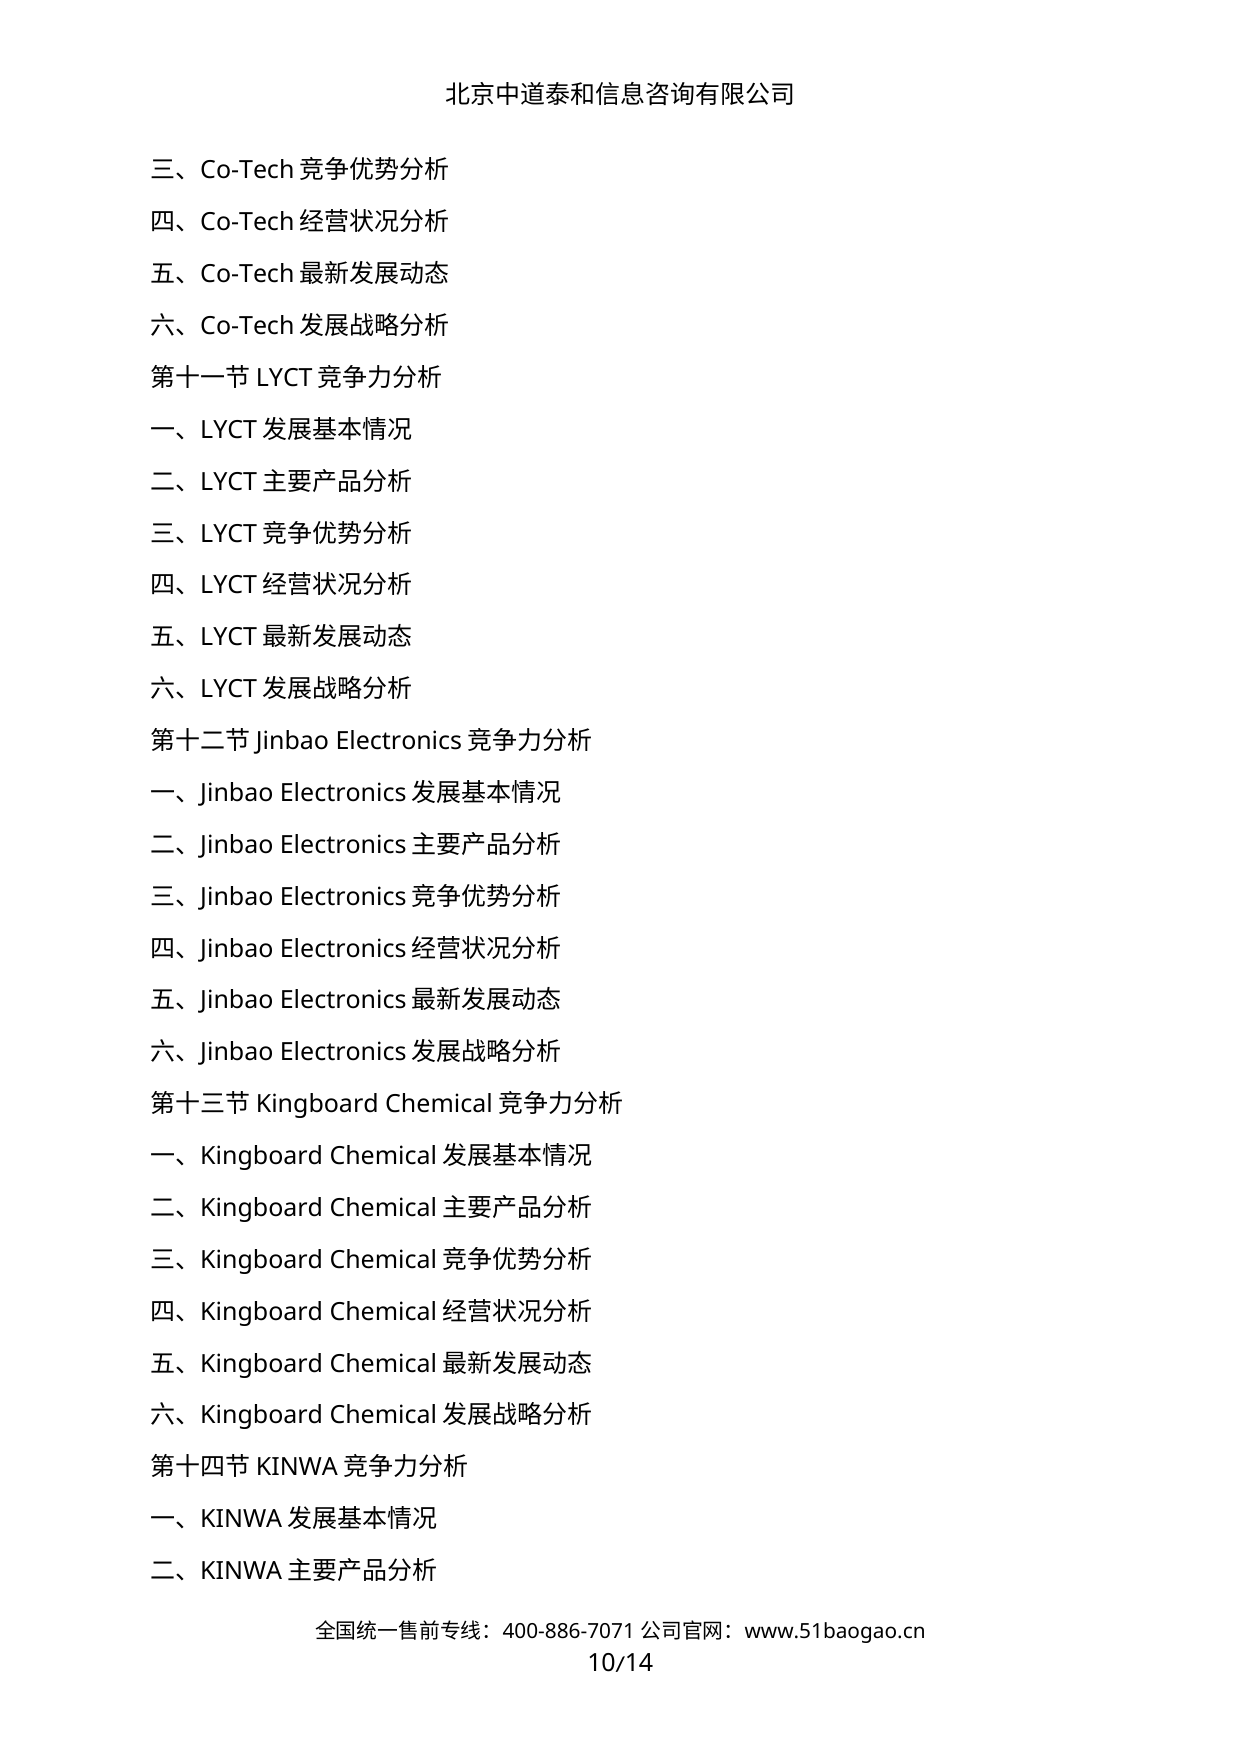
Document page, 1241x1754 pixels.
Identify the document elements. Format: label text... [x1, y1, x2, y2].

text 一、Jinbao Electronics发展基本情况 [150, 772, 1090, 809]
text 第十一节 LYCT竞争力分析 [150, 357, 1090, 394]
text 三、LYCT竞争优势分析 [150, 513, 1090, 549]
text 二、Jinbao Electronics主要产品分析 [150, 824, 1090, 861]
text 五、LYCT最新发展动态 [150, 617, 1090, 653]
text 二、KINWA主要产品分析 [150, 1551, 1090, 1587]
text 二、Kingboard Chemical主要产品分析 [150, 1187, 1090, 1224]
text 三、Kingboard Chemical竞争优势分析 [150, 1239, 1090, 1276]
text 一、KINWA发展基本情况 [150, 1499, 1090, 1535]
text 五、Co-Tech最新发展动态 [150, 254, 1090, 290]
text 四、Co-Tech经营状况分析 [150, 202, 1090, 238]
text 第十四节 KINWA竞争力分析 [150, 1447, 1090, 1483]
text 六、Kingboard Chemical发展战略分析 [150, 1395, 1090, 1431]
text 五、Jinbao Electronics最新发展动态 [150, 980, 1090, 1016]
text 一、Kingboard Chemical发展基本情况 [150, 1136, 1090, 1172]
text 四、Kingboard Chemical经营状况分析 [150, 1291, 1090, 1327]
text 五、Kingboard Chemical最新发展动态 [150, 1343, 1090, 1379]
text 三、Jinbao Electronics竞争优势分析 [150, 876, 1090, 912]
text 六、Co-Tech发展战略分析 [150, 306, 1090, 342]
text 一、LYCT发展基本情况 [150, 409, 1090, 446]
text 六、LYCT发展战略分析 [150, 669, 1090, 705]
text 第十三节 Kingboard Chemical竞争力分析 [150, 1084, 1090, 1120]
text 三、Co-Tech竞争优势分析 [150, 150, 1090, 186]
text 第十二节 Jinbao Electronics竞争力分析 [150, 721, 1090, 757]
text 六、Jinbao Electronics发展战略分析 [150, 1032, 1090, 1068]
text 四、LYCT经营状况分析 [150, 565, 1090, 601]
text 四、Jinbao Electronics经营状况分析 [150, 928, 1090, 964]
text 二、LYCT主要产品分析 [150, 461, 1090, 497]
